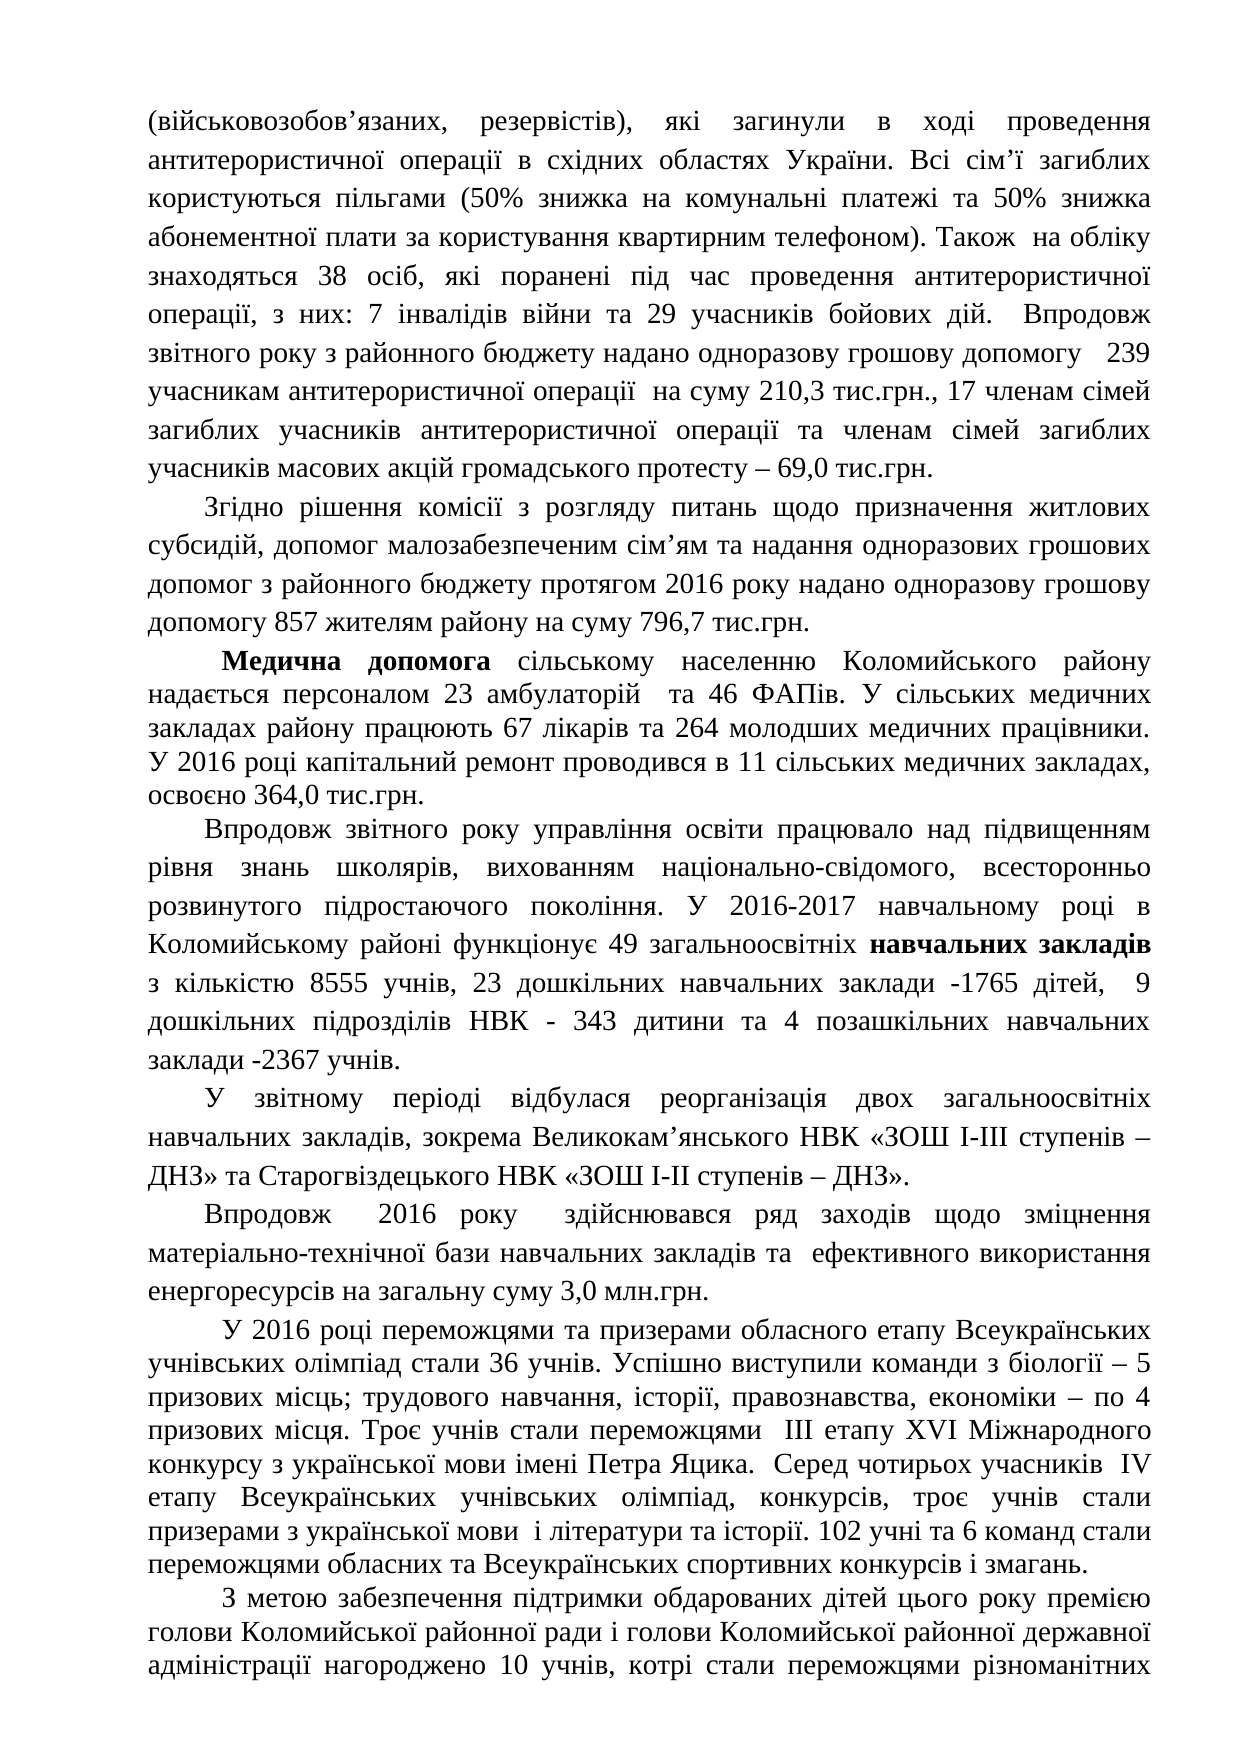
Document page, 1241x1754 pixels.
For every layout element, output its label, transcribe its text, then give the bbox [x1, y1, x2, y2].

text У звітному періоді відбулася реорганізація двох загальноосвітніх навчальних закладів, зокрема Великокам’янського НВК «ЗОШ I-III ступенів –ДНЗ» та Старогвіздецького НВК «ЗОШ I-II ступенів – ДНЗ». [148, 1081, 1152, 1191]
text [148, 103, 1152, 484]
text У 2016 році переможцями та призерами обласного етапу Всеукраїнських учнівських олімпіад стали 36 учнів. Успішно виступили команди з біології – 5 призових місць; трудового навчання, історії, правознавства, економіки – по 4 призових місця. Троє учнів стали переможцями ІІІ етапу XVІ Міжнародного конкурсу з української мови імені Петра Яцика. Серед чотирьох учасників ІV етапу Всеукраїнських учнівських олімпіад, конкурсів, троє учнів стали призерами з української мови і літератури та історії. 102 учні та 6 команд стали переможцями обласних та Всеукраїнських спортивних конкурсів і змагань. [148, 1312, 1152, 1580]
text Згідно рішення комісії з розгляду питань щодо призначення житлових субсидій, допомог малозабезпеченим сім’ям та надання одноразових грошових допомог з районного бюджету протягом 2016 року надано одноразову грошову допомогу 857 жителям району на суму 796,7 тис.грн. [148, 489, 1152, 638]
text Впродовж 2016 року здійснювався ряд заходів щодо зміцнення матеріально-технічної бази навчальних закладів та ефективного використання енергоресурсів на загальну суму 3,0 млн.грн. [148, 1196, 1152, 1307]
text Впродовж звітного року управління освіти працювало над підвищенням рівня знань школярів, вихованням національно-свідомого, всесторонньо розвинутого підростаючого покоління. У 2016-2017 навчальному році в Коломийському районі функціонує 49 загальноосвітніх навчальних закладів з кількістю 8555 учнів, 23 дошкільних навчальних заклади -1765 дітей, 9 дошкільних підрозділів НВК - 343 дитини та 4 позашкільних навчальних заклади -2367 учнів. [148, 811, 1152, 1076]
text Медична допомога сільському населенню Коломийського району надається персоналом 23 амбулаторій та 46 ФАПів. У сільських медичних закладах району працюють 67 лікарів та 264 молодших медичних працівники. У 2016 році капітальний ремонт проводився в 11 сільських медичних закладах, освоєно 364,0 тис.грн. [148, 643, 1152, 811]
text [148, 1580, 1152, 1681]
